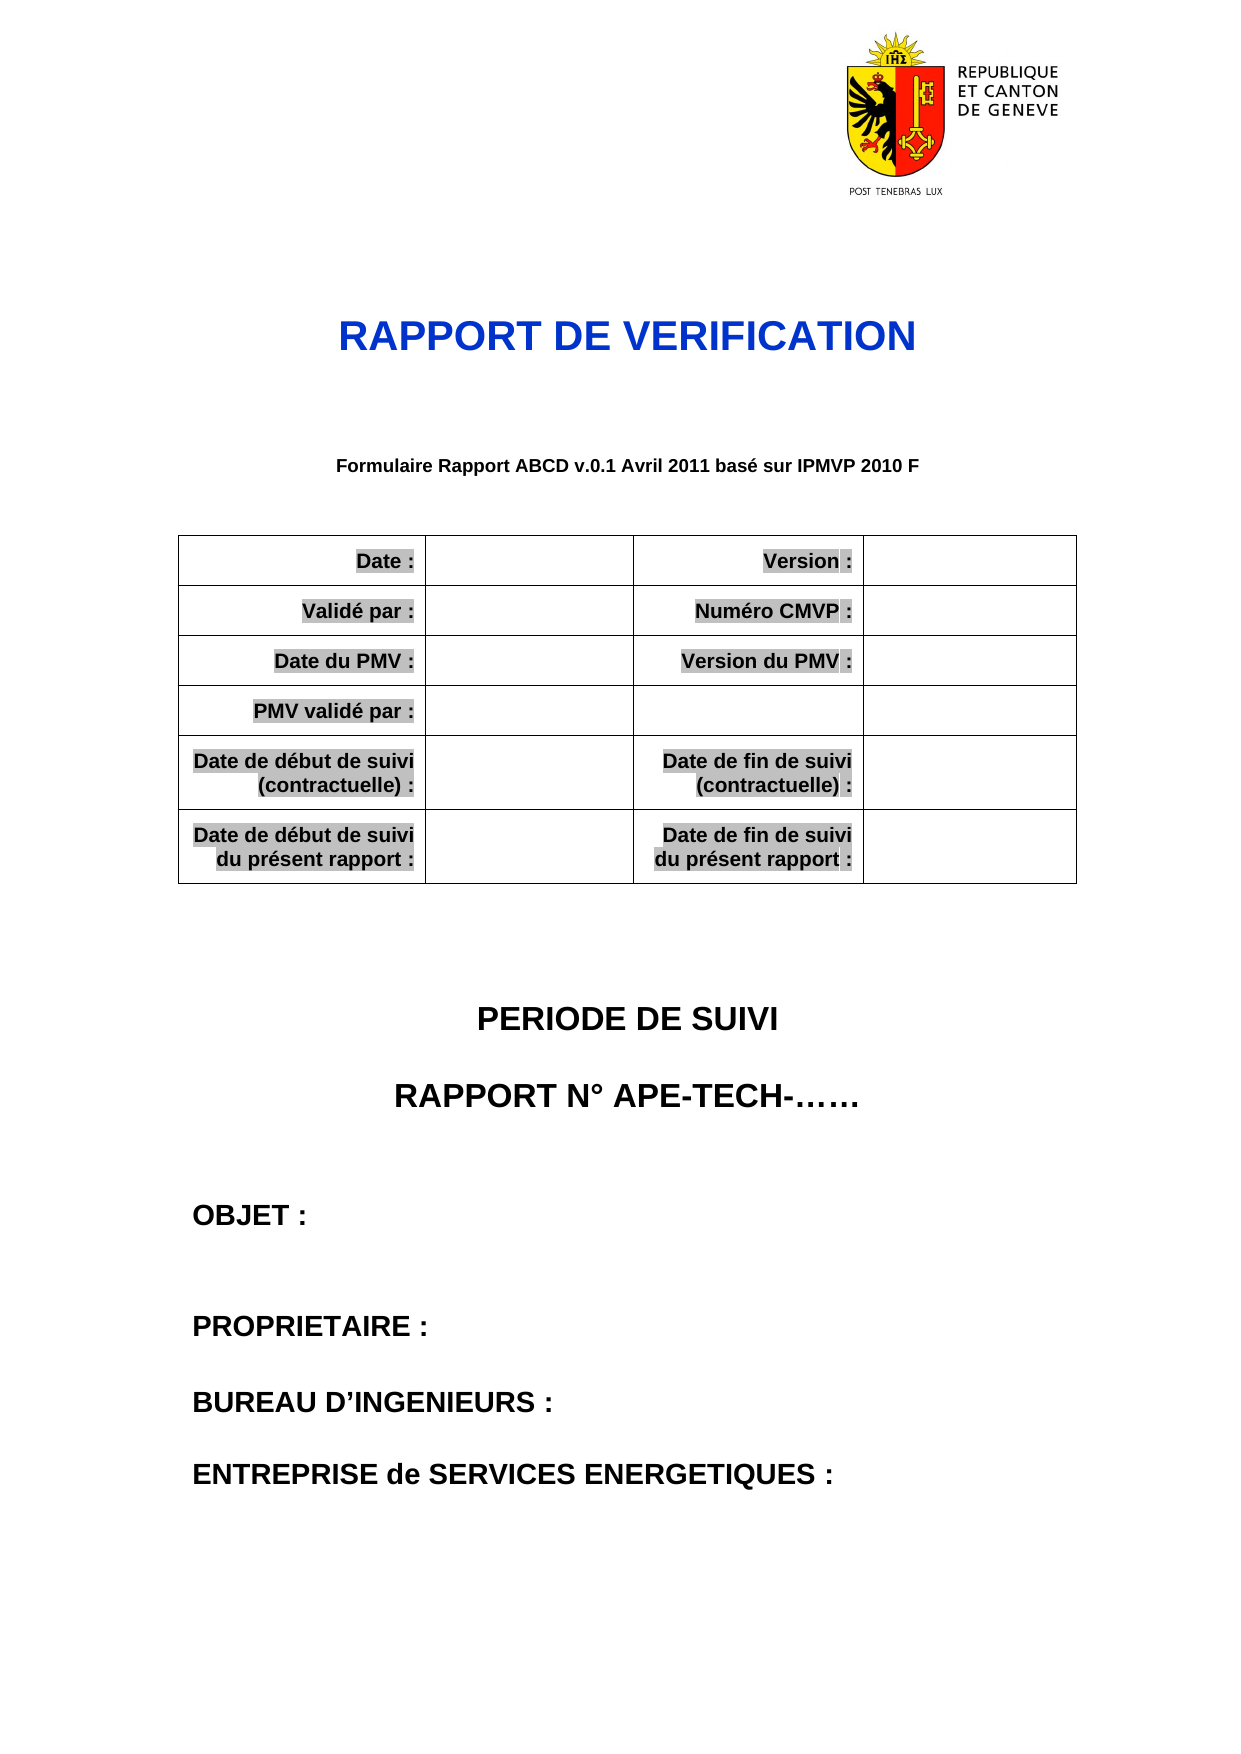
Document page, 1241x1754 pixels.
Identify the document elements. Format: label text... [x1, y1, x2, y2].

table_cell [864, 636, 1076, 685]
table_header Date : [179, 536, 425, 585]
table_cell [634, 686, 863, 735]
table_cell Version du PMV : [634, 636, 863, 685]
text Formulaire Rapport ABCD v.0.1 Avril 2011 basé sur IPMVP 2010 F [192, 454, 1063, 476]
text OBJET : [192, 1198, 1063, 1232]
table_cell [426, 736, 633, 809]
table_cell PMV validé par : [179, 686, 425, 735]
table_cell [426, 686, 633, 735]
table_cell [864, 586, 1076, 635]
table_cell Date de début de suivi (contractuelle) : [179, 736, 425, 809]
table_cell Numéro CMVP : [634, 586, 863, 635]
table_cell Date de début de suivi du présent rapport : [179, 810, 425, 883]
table_cell [426, 810, 633, 883]
table_header Version : [634, 536, 863, 585]
text ENTREPRISE de SERVICES ENERGETIQUES : [192, 1457, 1063, 1491]
table_header [426, 536, 633, 585]
picture [841, 29, 1064, 197]
table_cell [864, 810, 1076, 883]
table_cell Date du PMV : [179, 636, 425, 685]
table_cell [864, 736, 1076, 809]
table_cell [426, 636, 633, 685]
text BUREAU D’INGENIEURS : [192, 1385, 1063, 1419]
text PROPRIETAIRE : [192, 1309, 1063, 1342]
text PERIODE DE SUIVI [192, 999, 1063, 1038]
table_cell Date de fin de suivi (contractuelle) : [634, 736, 863, 809]
table_cell Date de fin de suivi du présent rapport : [634, 810, 863, 883]
table_cell [426, 586, 633, 635]
table_cell [864, 686, 1076, 735]
subtitle RAPPORT DE VERIFICATION [192, 312, 1063, 359]
text RAPPORT N° APE-TECH-…… [192, 1076, 1063, 1115]
table_cell Validé par : [179, 586, 425, 635]
table_header [864, 536, 1076, 585]
